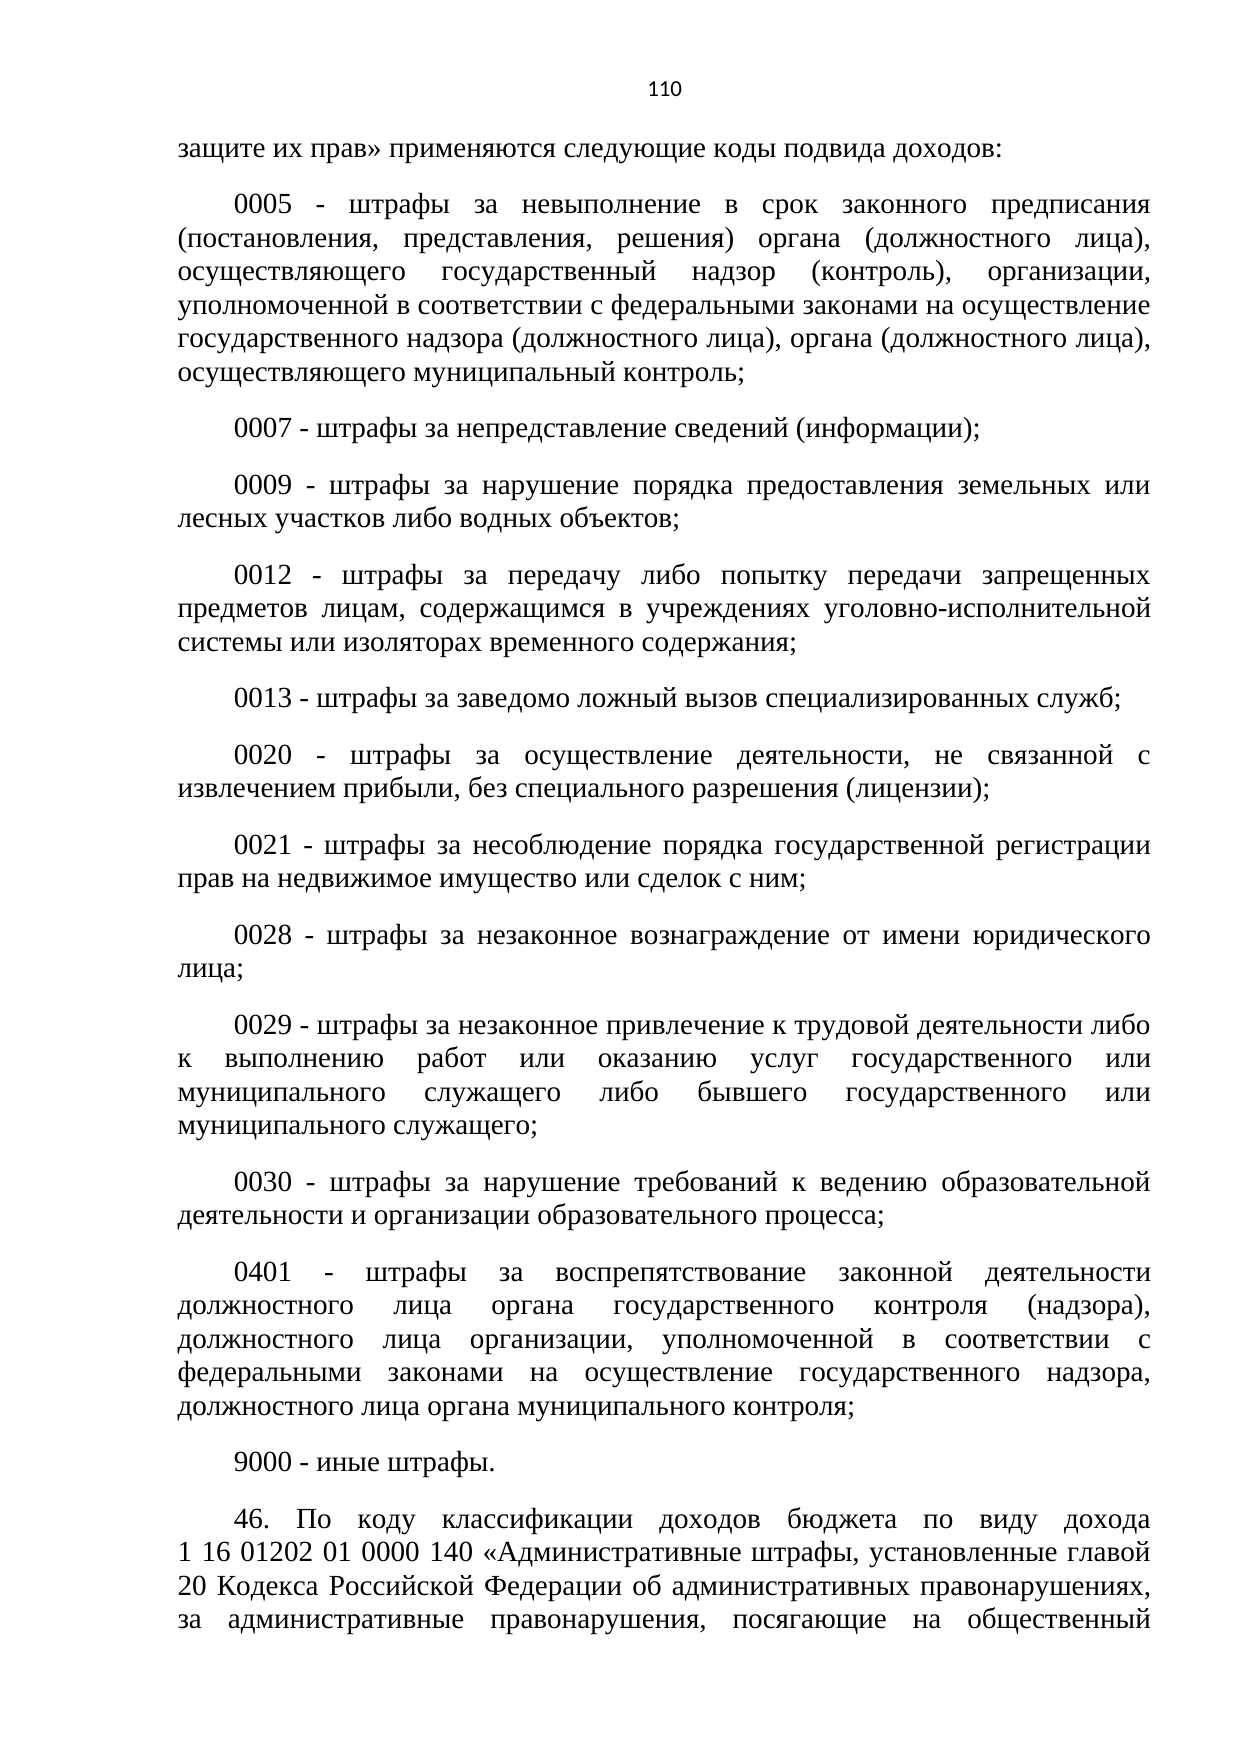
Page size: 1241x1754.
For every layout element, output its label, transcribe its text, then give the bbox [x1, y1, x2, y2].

text 0013 - штрафы за заведомо ложный вызов специализированных служб; [177, 680, 1152, 714]
text 0028 - штрафы за незаконное вознаграждение от имени юридического лица; [177, 917, 1152, 984]
text 0020 - штрафы за осуществление деятельности, не связанной с извлечением прибыли, без специального разрешения (лицензии); [177, 737, 1152, 804]
text 0021 - штрафы за несоблюдение порядка государственной регистрации прав на недвижимое имущество или сделок с ним; [177, 827, 1152, 894]
text 0029 - штрафы за незаконное привлечение к трудовой деятельности либо к выполнению работ или оказанию услуг государственного или муниципального служащего либо бывшего государственного или муниципального служащего; [177, 1007, 1152, 1141]
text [177, 130, 1152, 163]
text 0012 - штрафы за передачу либо попытку передачи запрещенных предметов лицам, содержащимся в учреждениях уголовно-исполнительной системы или изоляторах временного содержания; [177, 557, 1152, 657]
text 9000 - иные штрафы. [177, 1444, 1152, 1478]
text 0007 - штрафы за непредставление сведений (информации); [177, 410, 1152, 444]
text 0009 - штрафы за нарушение порядка предоставления земельных или лесных участков либо водных объектов; [177, 467, 1152, 534]
text 0030 - штрафы за нарушение требований к ведению образовательной деятельности и организации образовательного процесса; [177, 1164, 1152, 1231]
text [177, 1501, 1152, 1635]
text 0401 - штрафы за воспрепятствование законной деятельности должностного лица органа государственного контроля (надзора), должностного лица организации, уполномоченной в соответствии с федеральными законами на осуществление государственного надзора, должностного лица органа муниципального контроля; [177, 1254, 1152, 1422]
